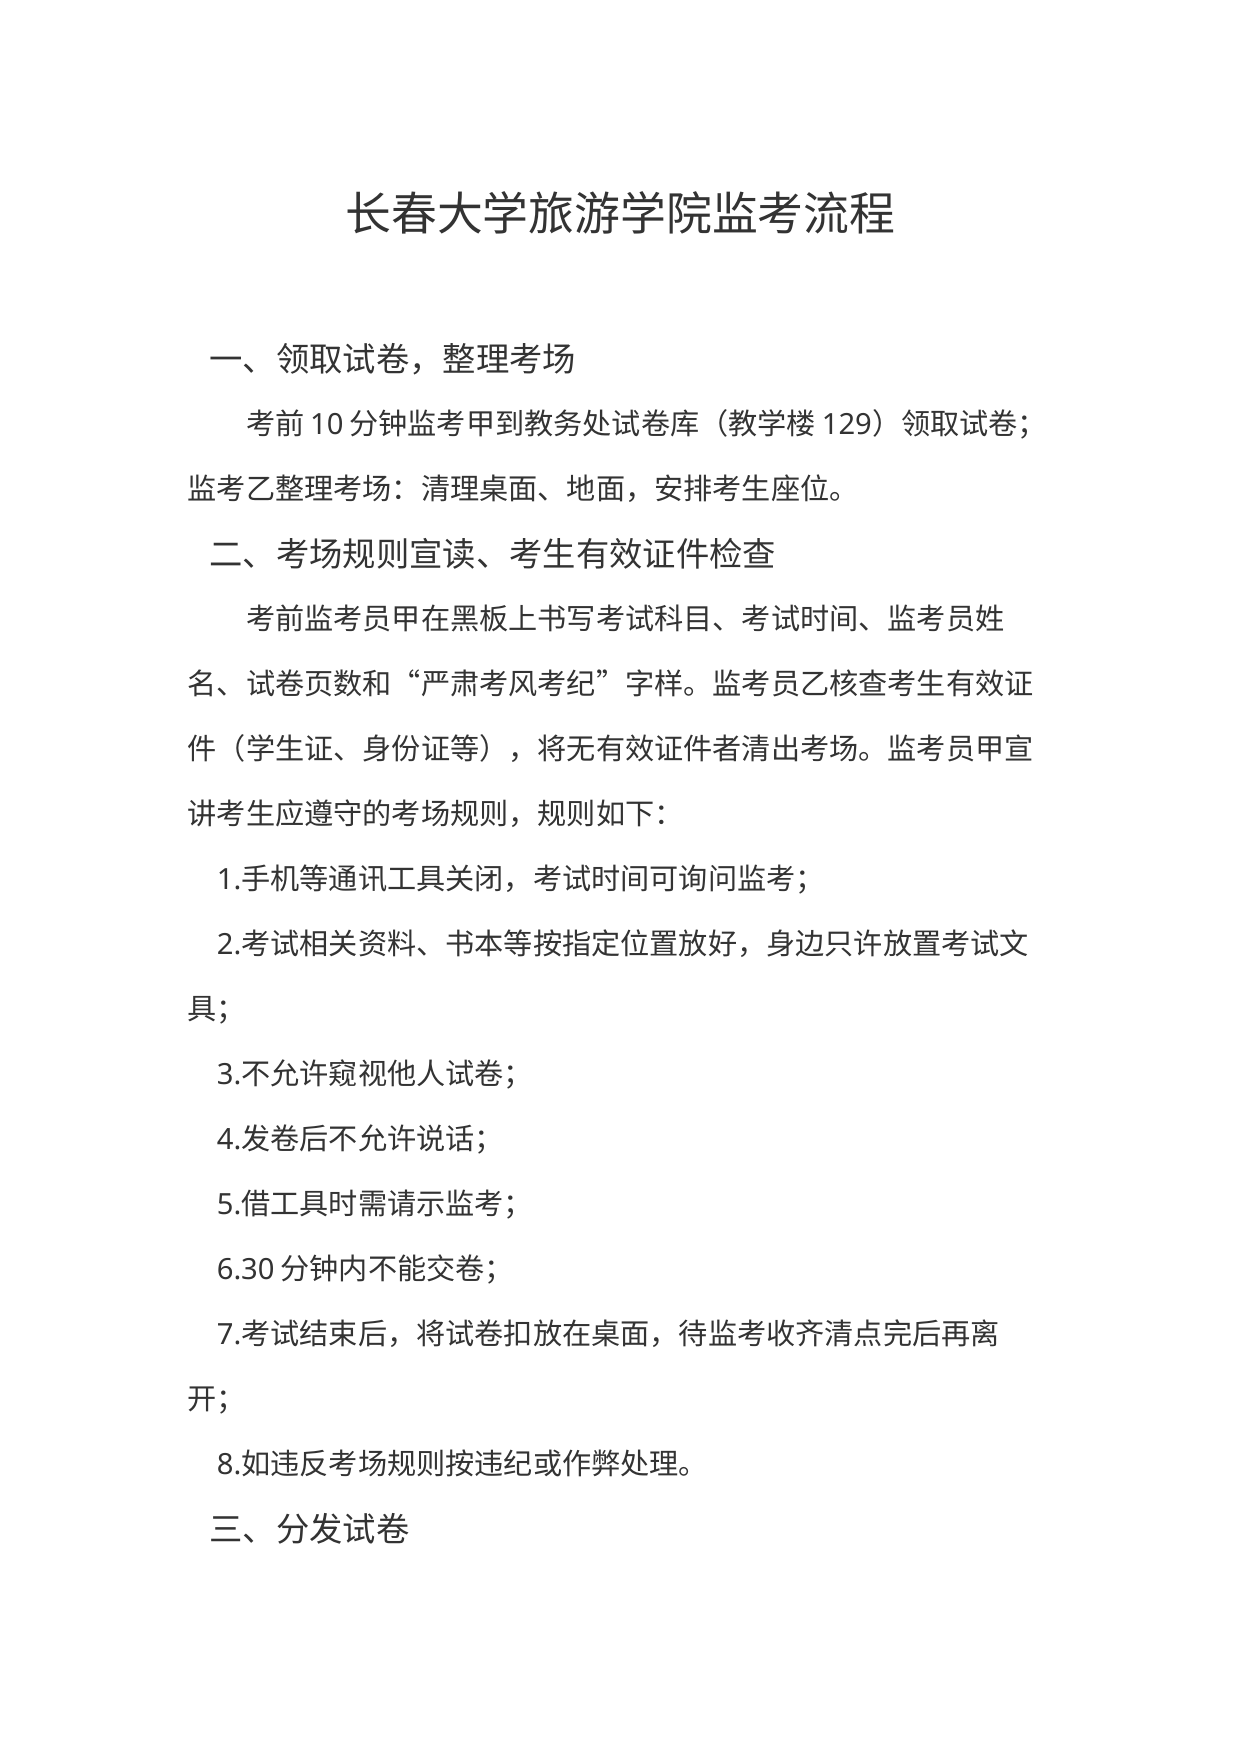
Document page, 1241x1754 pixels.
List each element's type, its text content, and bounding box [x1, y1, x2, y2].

text 3.不允许窥视他人试卷； [187, 1039, 1053, 1104]
list 考场规则宣读、考生有效证件检查 [209, 519, 1053, 584]
text 4.发卷后不允许说话； [187, 1104, 1053, 1169]
list 领取试卷，整理考场 [209, 324, 1053, 389]
text 7.考试结束后，将试卷扣放在桌面，待监考收齐清点完后再离开； [187, 1299, 1053, 1429]
text 1.手机等通讯工具关闭，考试时间可询问监考； [187, 844, 1053, 909]
text 6.30分钟内不能交卷； [187, 1234, 1053, 1299]
text 长春大学旅游学院监考流程 [187, 162, 1053, 259]
text 8.如违反考场规则按违纪或作弊处理。 [187, 1429, 1053, 1494]
list 考前监考员甲在黑板上书写考试科目、考试时间、监考员姓名、试卷页数和“严肃考风考纪”字样。监考员乙核查考生有效证件（学生证、身份证等），将无有效证件者清出考场。监考员甲宣讲考生应遵守的考场规则，规则如下： [187, 584, 1053, 844]
list 考前10分钟监考甲到教务处试卷库（教学楼129）领取试卷；监考乙整理考场：清理桌面、地面，安排考生座位。 [187, 389, 1053, 519]
text 2.考试相关资料、书本等按指定位置放好，身边只许放置考试文具； [187, 909, 1053, 1039]
text 三、分发试卷 [209, 1494, 1053, 1559]
text 5.借工具时需请示监考； [187, 1169, 1053, 1234]
